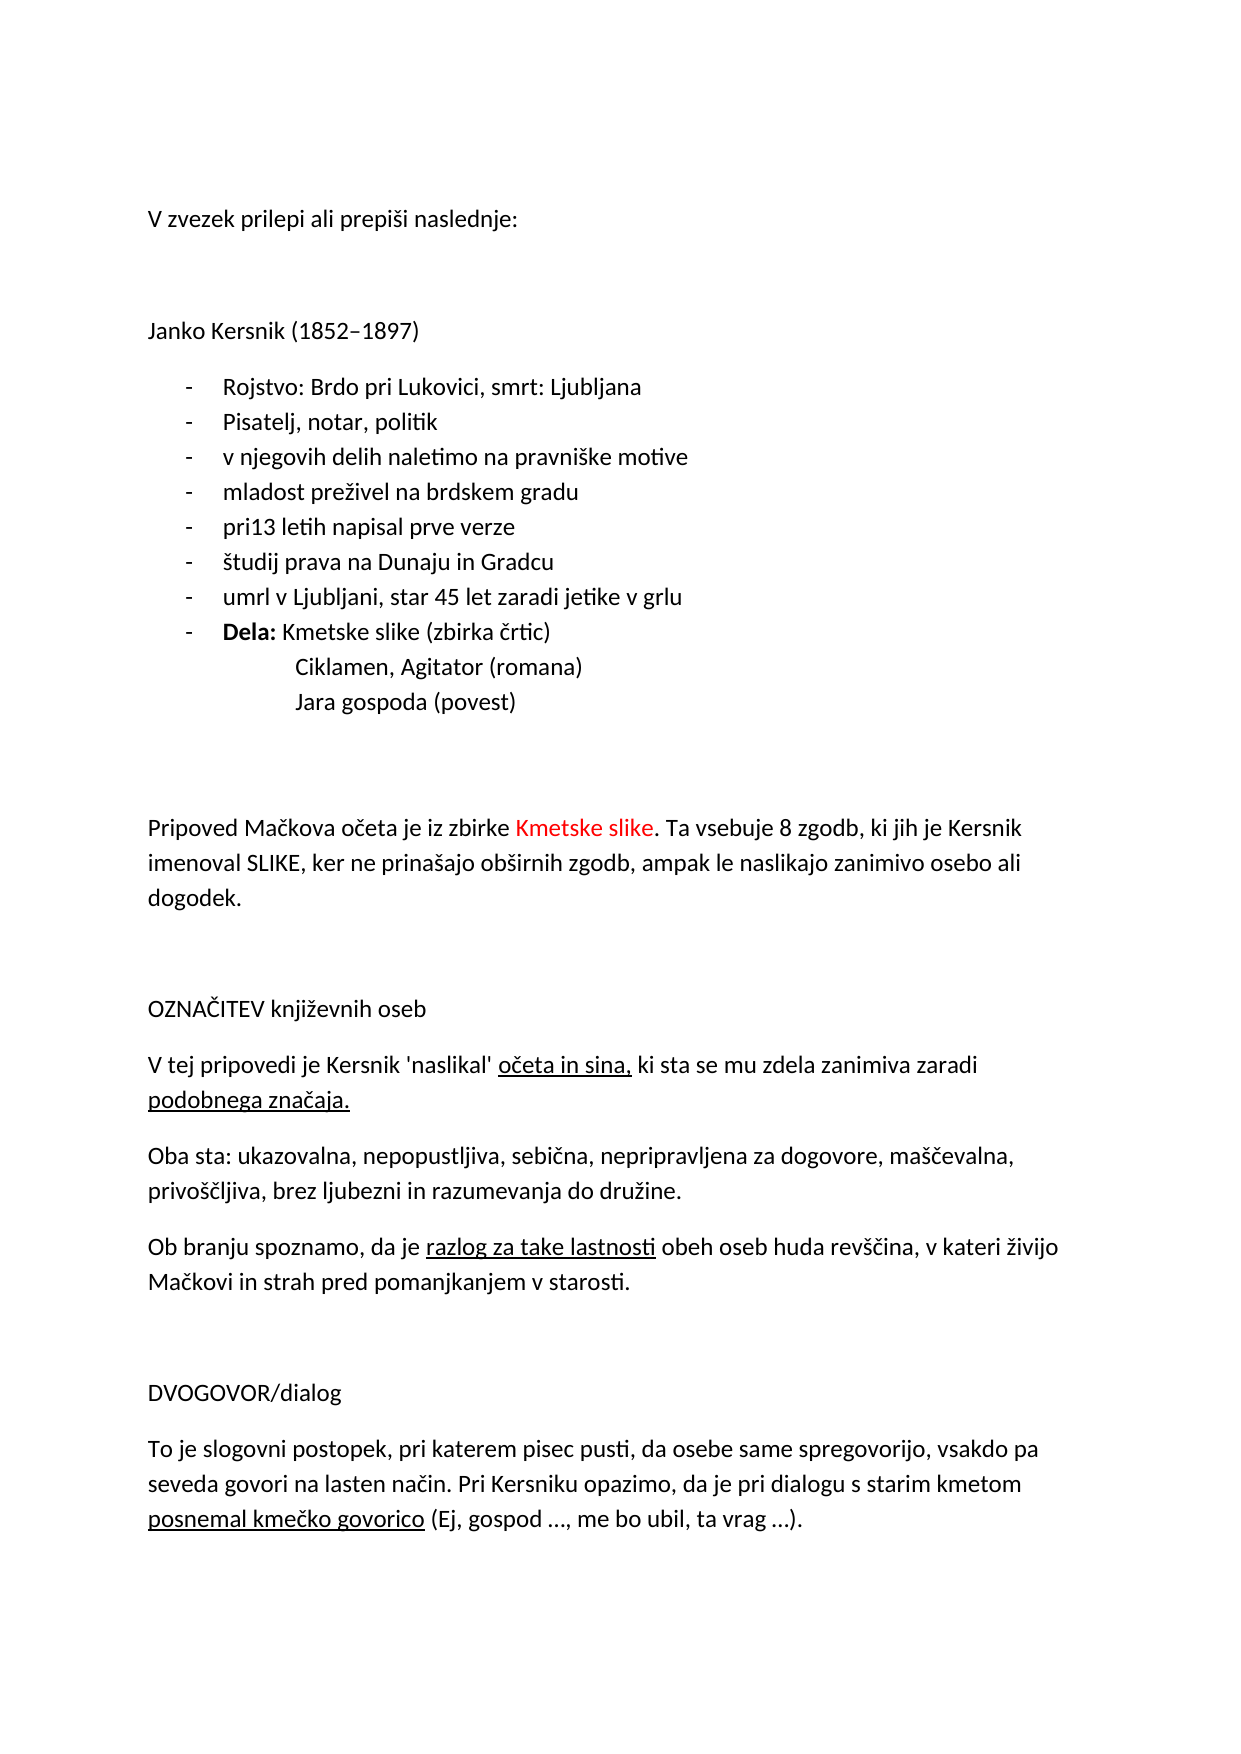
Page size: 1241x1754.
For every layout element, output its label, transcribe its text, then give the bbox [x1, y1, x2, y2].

text V zvezek prilepi ali prepiši naslednje: [148, 203, 1093, 234]
list Dela: Kmetske slike (zbirka črtic) [185, 616, 1093, 646]
text DVOGOVOR/dialog [148, 1378, 1093, 1408]
list Rojstvo: Brdo pri Lukovici, smrt: Ljubljana [185, 371, 1093, 401]
list Pisatelj, notar, politik [185, 406, 1093, 436]
text To je slogovni postopek, pri katerem pisec pusti, da osebe same spregovorijo, vsakdo pa seveda govori na lasten način. Pri Kersniku opazimo, da je pri dialogu s starim kmetom posnemal kmečko govorico (Ej, gospod …, me bo ubil, ta vrag …). [148, 1433, 1093, 1534]
text OZNAČITEV književnih oseb [148, 993, 1093, 1024]
text Ob branju spoznamo, da je razlog za take lastnosti obeh oseb huda revščina, v kateri živijo Mačkovi in strah pred pomanjkanjem v starosti. [148, 1231, 1093, 1296]
list mladost preživel na brdskem gradu [185, 476, 1093, 506]
text Pripoved Mačkova očeta je iz zbirke Kmetske slike. Ta vsebuje 8 zgodb, ki jih je Kersnik imenoval SLIKE, ker ne prinašajo obširnih zgodb, ampak le naslikajo zanimivo osebo ali dogodek. [148, 812, 1093, 912]
list pri13 letih napisal prve verze [185, 511, 1093, 541]
text V tej pripovedi je Kersnik 'naslikal' očeta in sina, ki sta se mu zdela zanimiva zaradi podobnega značaja. [148, 1049, 1093, 1115]
list v njegovih delih naletimo na pravniške motive [185, 441, 1093, 471]
list umrl v Ljubljani, star 45 let zaradi jetike v grlu [185, 581, 1093, 611]
list Ciklamen, Agitator (romana) [295, 651, 1093, 681]
text Oba sta: ukazovalna, nepopustljiva, sebična, nepripravljena za dogovore, maščevalna, privoščljiva, brez ljubezni in razumevanja do družine. [148, 1140, 1093, 1206]
list Jara gospoda (povest) [295, 686, 1093, 716]
list študij prava na Dunaju in Gradcu [185, 546, 1093, 576]
text Janko Kersnik (1852–1897) [148, 315, 1093, 346]
